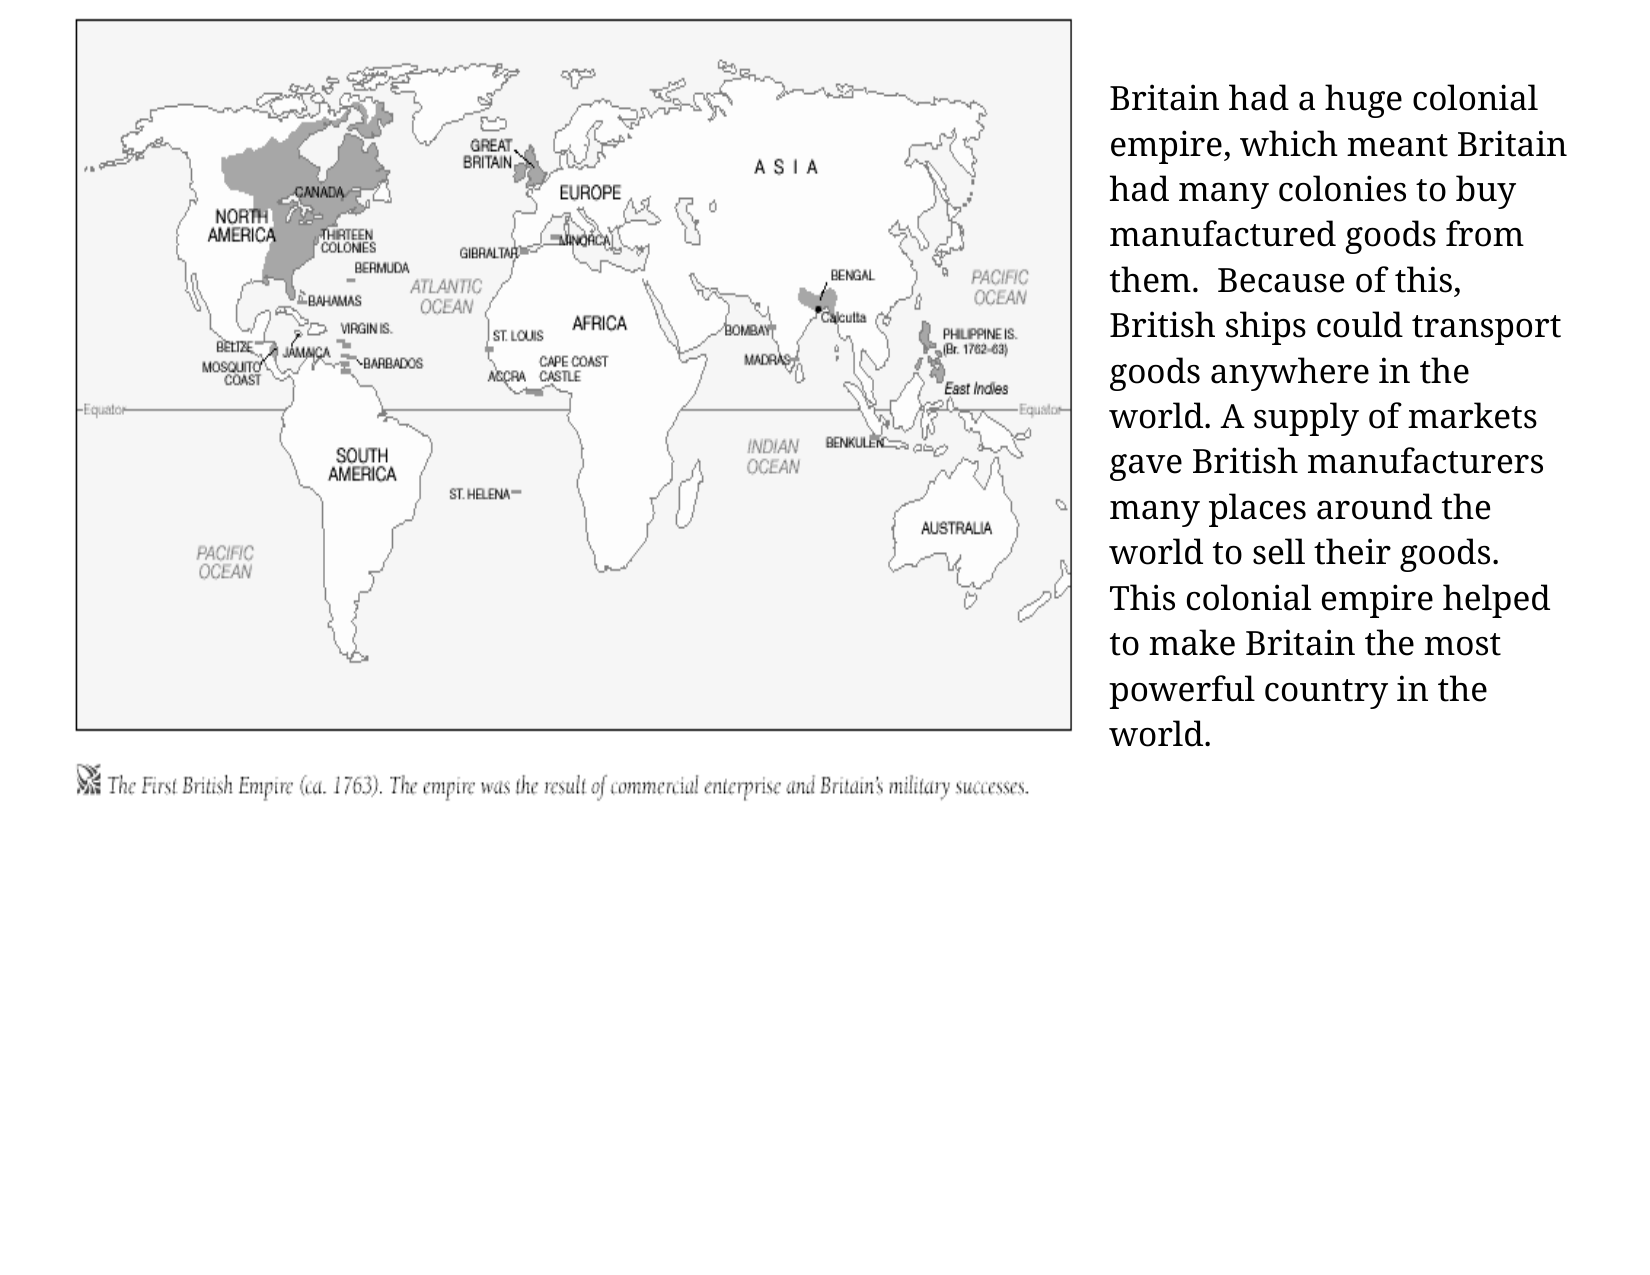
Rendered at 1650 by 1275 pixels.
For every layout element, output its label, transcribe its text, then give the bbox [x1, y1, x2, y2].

text Britain had a huge colonial empire, which meant Britain had many colonies to buy manufactured goods from them. Because of this, British ships could transport goods anywhere in the world. A supply of markets gave British manufacturers many places around the world to sell their goods. This colonial empire helped to make Britain the most powerful country in the world. [1091, 75, 1575, 756]
